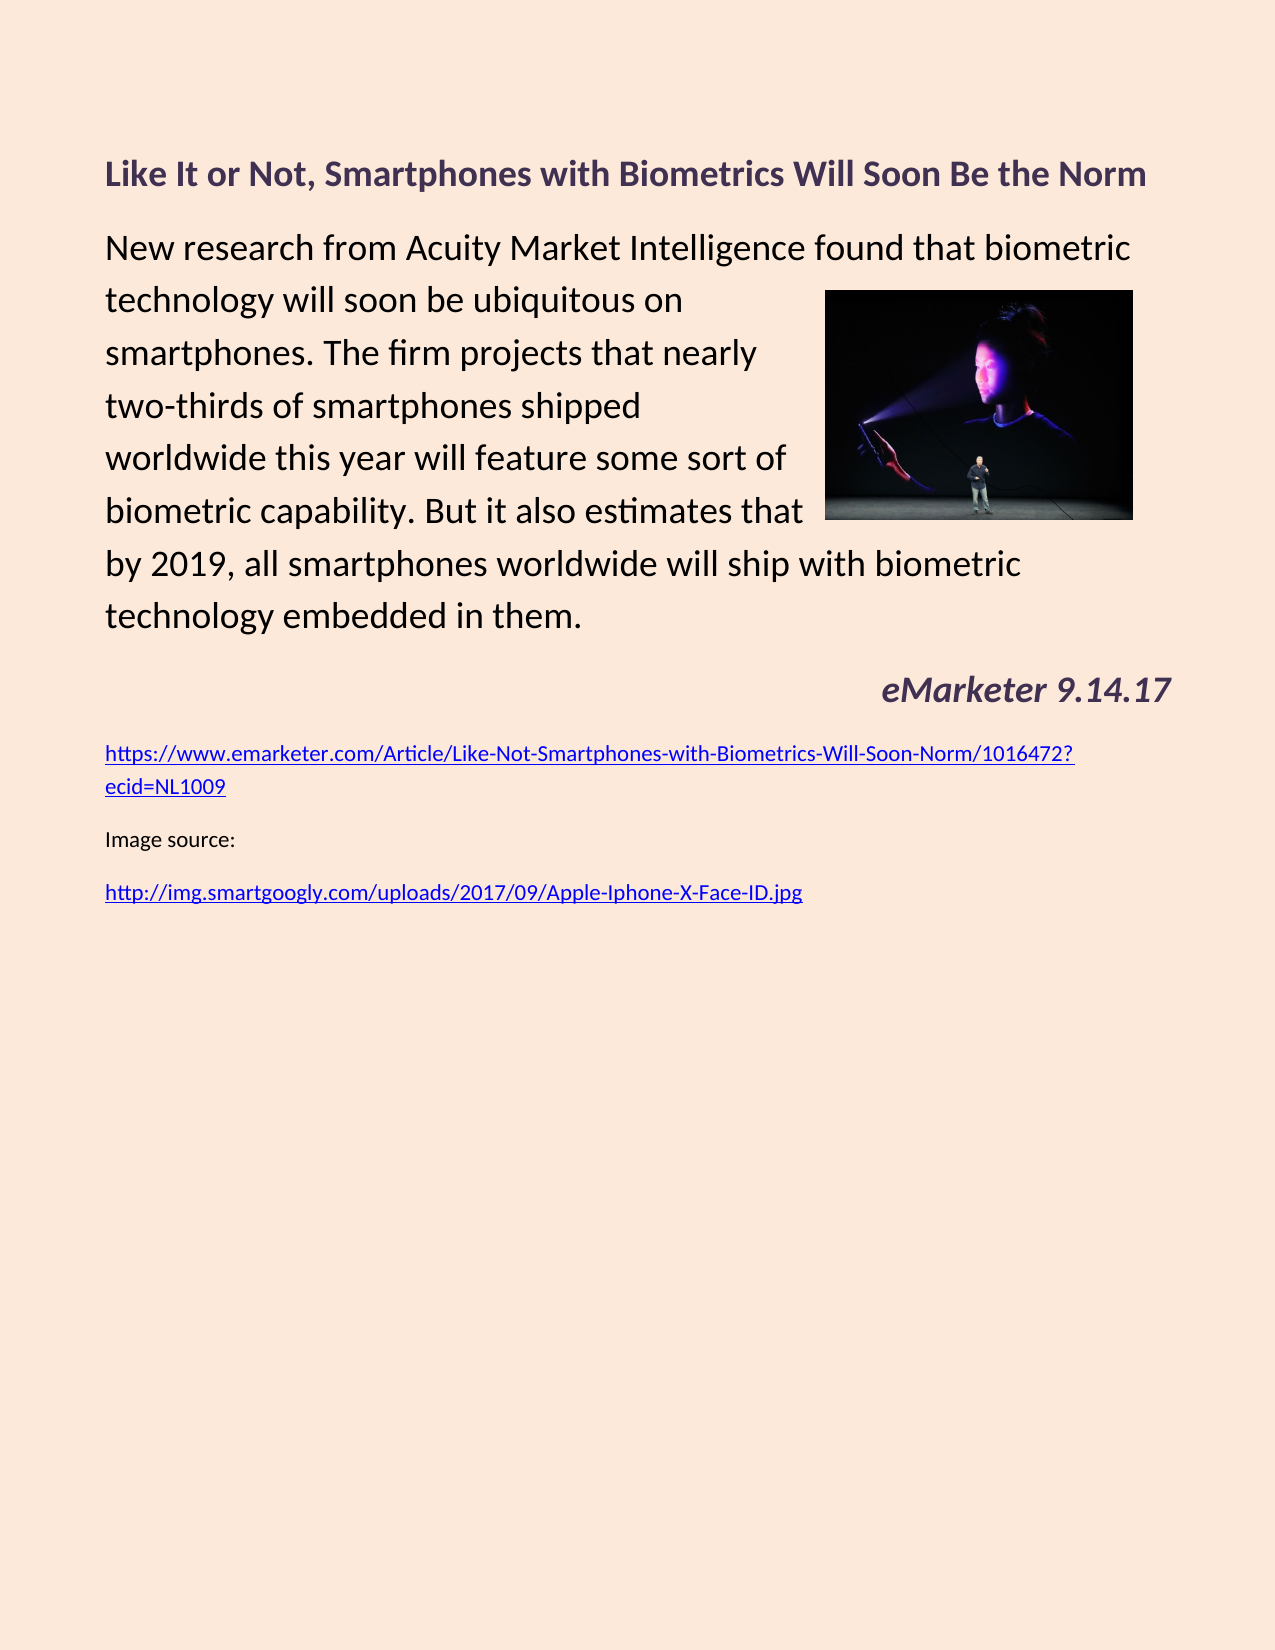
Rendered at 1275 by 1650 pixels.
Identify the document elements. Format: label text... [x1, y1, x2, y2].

text Like It or Not, Smartphones with Biometrics Will Soon Be the Norm [105, 150, 1170, 196]
text https://www.emarketer.com/Article/Like-Not-Smartphones-with-Biometrics-Will-Soon-Norm/1016472?ecid=NL1009 [105, 739, 1170, 800]
text Image source: [105, 825, 1170, 853]
picture [823, 290, 1133, 518]
text New research from Acuity Market Intelligence found that biometric technology will soon be ubiquitous on smartphones. The firm projects that nearly two-thirds of smartphones shipped worldwide this year will feature some sort of biometric capability. But it also estimates that by 2019, all smartphones worldwide will ship with biometric technology embedded in them. [105, 223, 1170, 638]
text eMarketer 9.14.17 [105, 666, 1170, 712]
text http://img.smartgoogly.com/uploads/2017/09/Apple-Iphone-X-Face-ID.jpg [105, 878, 1170, 906]
